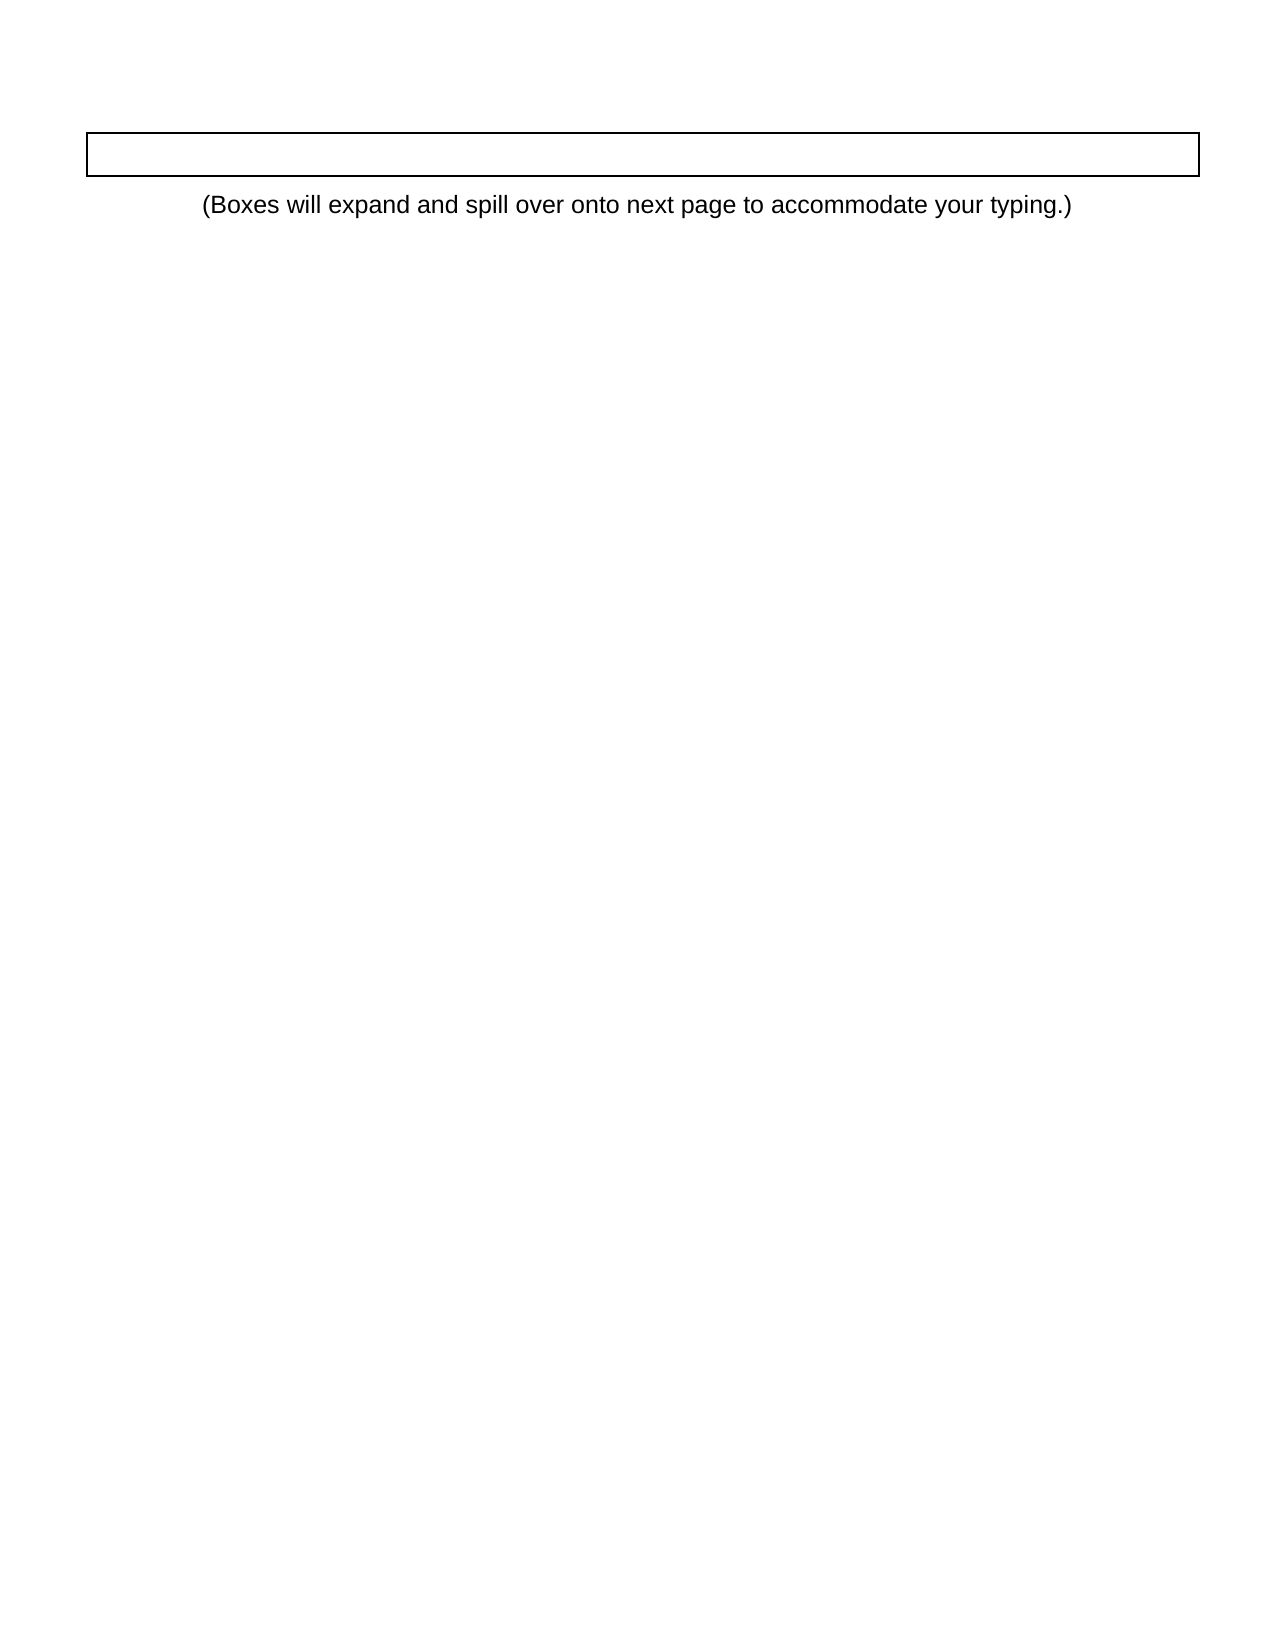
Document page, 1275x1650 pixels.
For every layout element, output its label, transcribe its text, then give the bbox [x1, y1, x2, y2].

text (Boxes will expand and spill over onto next page to accommodate your typing.) [75, 190, 1200, 218]
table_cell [88, 134, 1198, 175]
